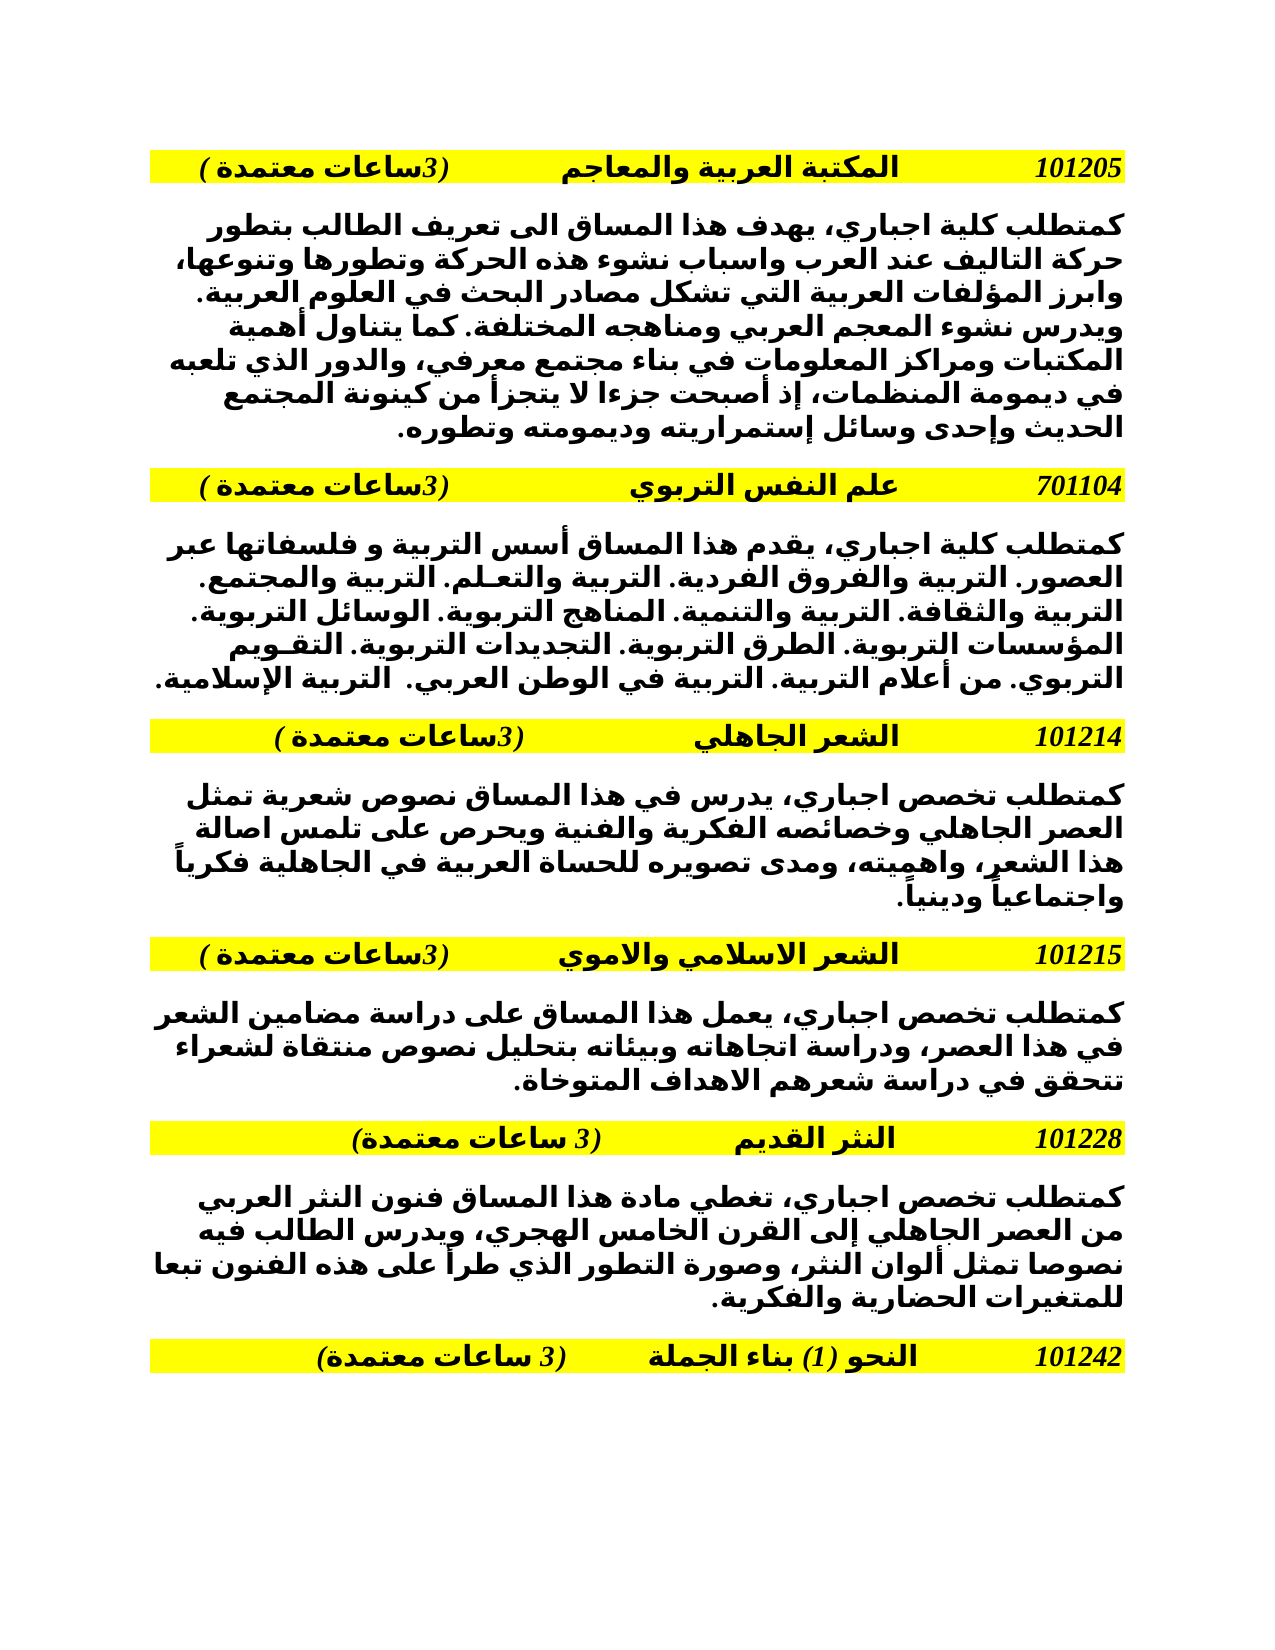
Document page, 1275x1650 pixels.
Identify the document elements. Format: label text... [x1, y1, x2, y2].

subtitle 101215 الشعر الاسلامي والاموي (3ساعات معتمدة ) [150, 937, 1125, 971]
subtitle 701104 علم النفس التربوي (3ساعات معتمدة ) [150, 468, 1125, 502]
subtitle كمتطلب تخصص اجباري، يدرس في هذا المساق نصوص شعرية تمثل العصر الجاهلي وخصائصه الفكرية والفنية ويحرص على تلمس اصالة هذا الشعر، واهميته، ومدى تصويره للحساة العربية في الجاهلية فكرياً واجتماعياً ودينياً. [150, 778, 1125, 912]
subtitle كمتطلب تخصص اجباري، تغطي مادة هذا المساق فنون النثر العربي من العصر الجاهلي إلى القرن الخامس الهجري، ويدرس الطالب فيه نصوصا تمثل ألوان النثر، وصورة التطور الذي طرأ على هذه الفنون تبعا للمتغيرات الحضارية والفكرية. [150, 1180, 1125, 1314]
subtitle كمتطلب تخصص اجباري، يعمل هذا المساق على دراسة مضامين الشعر في هذا العصر، ودراسة اتجاهاته وبيئاته بتحليل نصوص منتقاة لشعراء تتحقق في دراسة شعرهم الاهداف المتوخاة. [150, 996, 1125, 1096]
subtitle 101205 المكتبة العربية والمعاجم (3ساعات معتمدة ) [150, 150, 1125, 183]
subtitle 101242 النحو (1) بناء الجملة (3 ساعات معتمدة) [150, 1339, 1125, 1373]
subtitle 101228 النثر القديم (3 ساعات معتمدة) [150, 1121, 1125, 1155]
subtitle كمتطلب كلية اجباري، يهدف هذا المساق الى تعريف الطالب بتطور حركة التاليف عند العرب واسباب نشوء هذه الحركة وتطورها وتنوعها، وابرز المؤلفات العربية التي تشكل مصادر البحث في العلوم العربية. ويدرس نشوء المعجم العربي ومناهجه المختلفة. كما يتناول أهمية المكتبات ومراكز المعلومات في بناء مجتمع معرفي، والدور الذي تلعبه في ديمومة المنظمات، إذ أصبحت جزءا لا يتجزأ من كينونة المجتمع الحديث وإحدى وسائل إستمراريته وديمومته وتطوره. [150, 208, 1125, 443]
subtitle 101214 الشعر الجاهلي (3ساعات معتمدة ) [150, 719, 1125, 753]
subtitle كمتطلب كلية اجباري، يقدم هذا المساق أسس التربية و فلسفاتها عبر العصور. التربية والفروق الفردية. التربية والتعـلم. التربية والمجتمع. التربية والثقافة. التربية والتنمية. المناهج التربوية. الوسائل التربوية. المؤسسات التربوية. الطرق التربوية. التجديدات التربوية. التقـويم التربوي. من أعلام التربية. التربية في الوطن العربي. التربية الإسلامية. [150, 527, 1125, 694]
